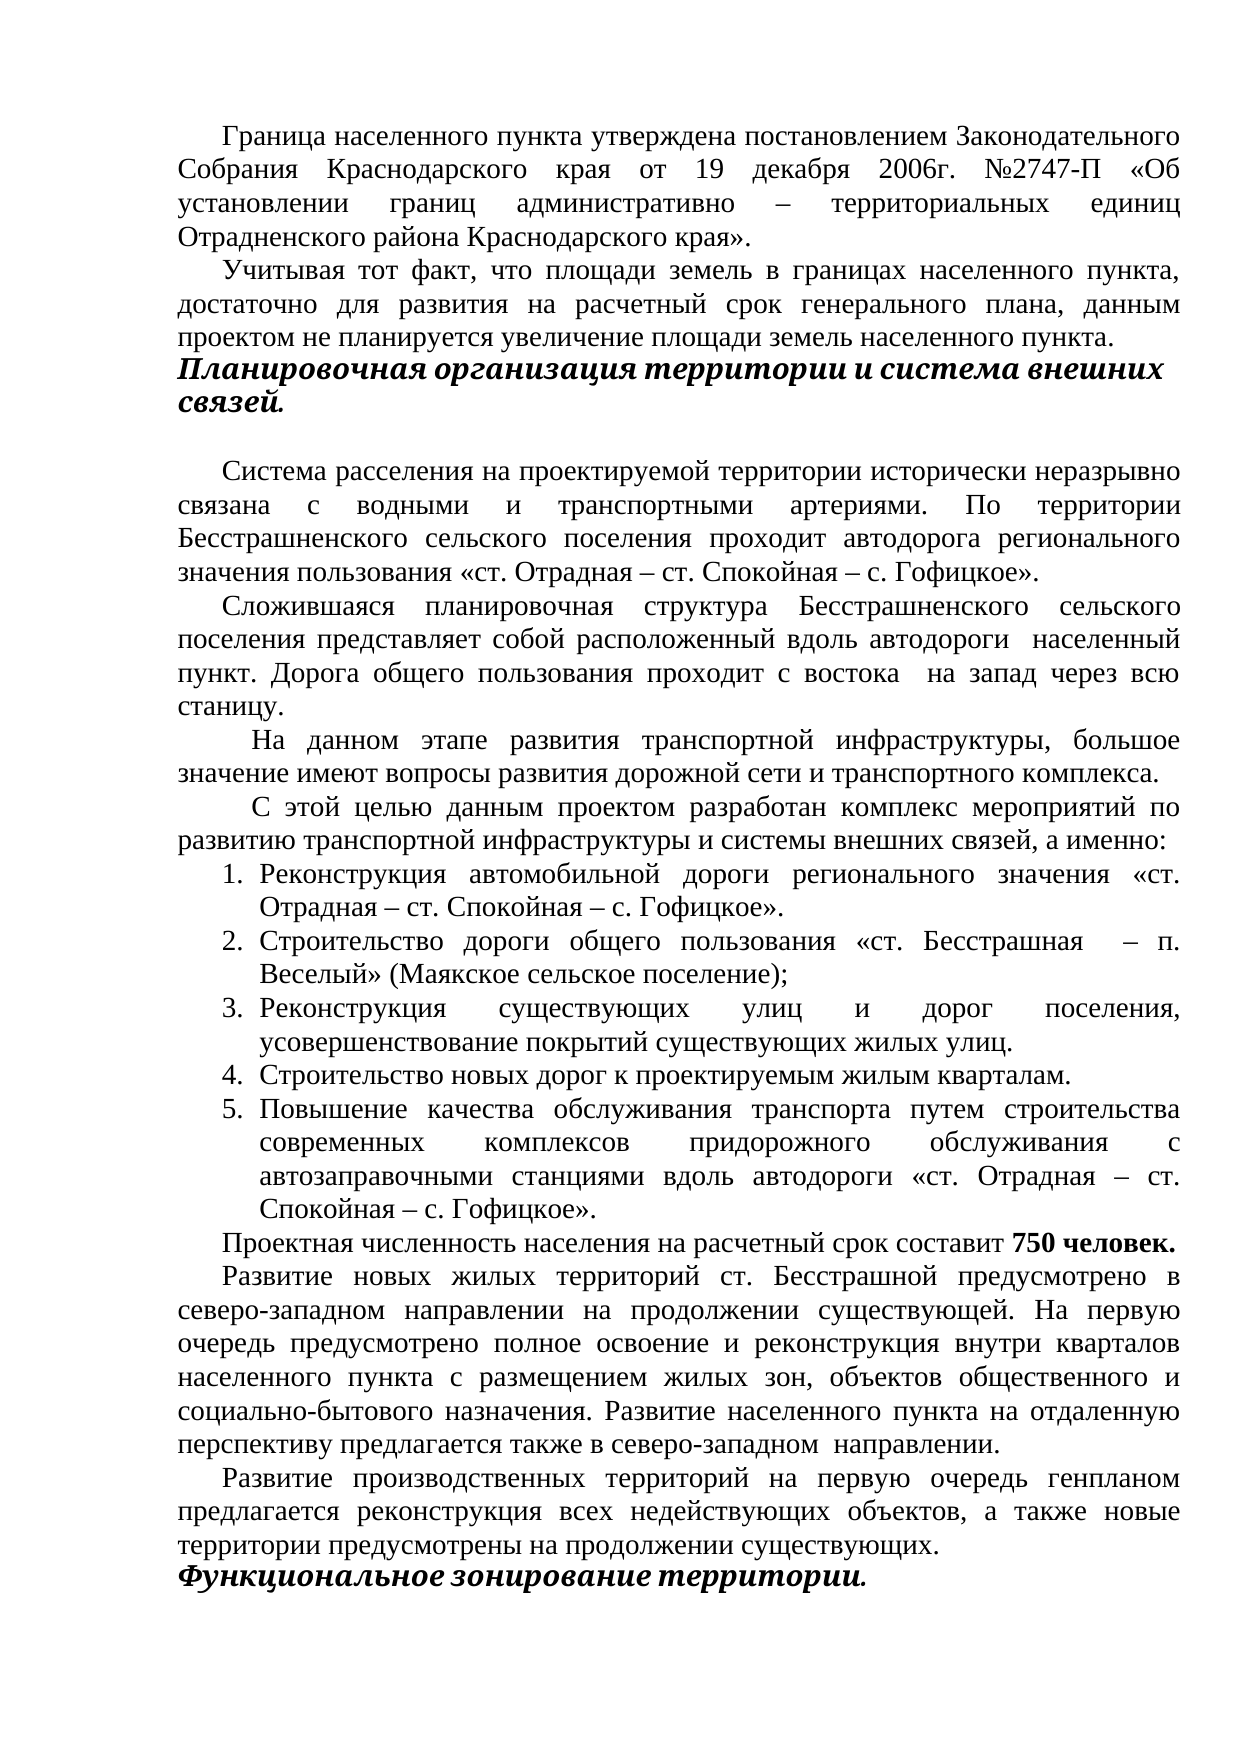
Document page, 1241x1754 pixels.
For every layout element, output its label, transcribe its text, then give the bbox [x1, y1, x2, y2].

text Сложившаяся планировочная структура Бесстрашненского сельского поселения представляет собой расположенный вдоль автодороги населенный пункт. Дорога общего пользования проходит с востока на запад через всю станицу. [177, 588, 1181, 722]
list Реконструкция автомобильной дороги регионального значения «ст. Отрадная – ст. Спокойная – с. Гофицкое». [222, 856, 1181, 923]
list Строительство новых дорог к проектируемым жилым кварталам. [222, 1057, 1181, 1091]
text Проектная численность населения на расчетный срок составит 750 человек. [177, 1225, 1181, 1258]
list Система расселения на проектируемой территории исторически неразрывно связана с водными и транспортными артериями. По территории Бесстрашненского сельского поселения проходит автодорога регионального значения пользования «ст. Отрадная – ст. Спокойная – с. Гофицкое». [177, 453, 1181, 588]
subtitle Функциональное зонирование территории. [177, 1560, 1181, 1594]
subtitle Планировочная организация территории и система внешних связей. [177, 353, 1181, 420]
list Реконструкция существующих улиц и дорог поселения, усовершенствование покрытий существующих жилых улиц. [222, 990, 1181, 1057]
list Строительство дороги общего пользования «ст. Бесстрашная – п. Веселый» (Маякское сельское поселение); [222, 923, 1181, 990]
text С этой целью данным проектом разработан комплекс мероприятий по развитию транспортной инфраструктуры и системы внешних связей, а именно: [177, 789, 1181, 856]
text Развитие новых жилых территорий ст. Бесстрашной предусмотрено в северо-западном направлении на продолжении существующей. На первую очередь предусмотрено полное освоение и реконструкция внутри кварталов населенного пункта с размещением жилых зон, объектов общественного и социально-бытового назначения. Развитие населенного пункта на отдаленную перспективу предлагается также в северо-западном направлении. [177, 1258, 1181, 1460]
text Развитие производственных территорий на первую очередь генпланом предлагается реконструкция всех недействующих объектов, а также новые территории предусмотрены на продолжении существующих. [177, 1460, 1181, 1560]
text На данном этапе развития транспортной инфраструктуры, большое значение имеют вопросы развития дорожной сети и транспортного комплекса. [177, 722, 1181, 789]
text Учитывая тот факт, что площади земель в границах населенного пункта, достаточно для развития на расчетный срок генерального плана, данным проектом не планируется увеличение площади земель населенного пункта. [177, 252, 1181, 353]
text Граница населенного пункта утверждена постановлением Законодательного Собрания Краснодарского края от 19 декабря 2006г. №2747-П «Об установлении границ административно – территориальных единиц Отрадненского района Краснодарского края». [177, 118, 1181, 252]
list Повышение качества обслуживания транспорта путем строительства современных комплексов придорожного обслуживания с автозаправочными станциями вдоль автодороги «ст. Отрадная – ст. Спокойная – с. Гофицкое». [222, 1091, 1181, 1225]
